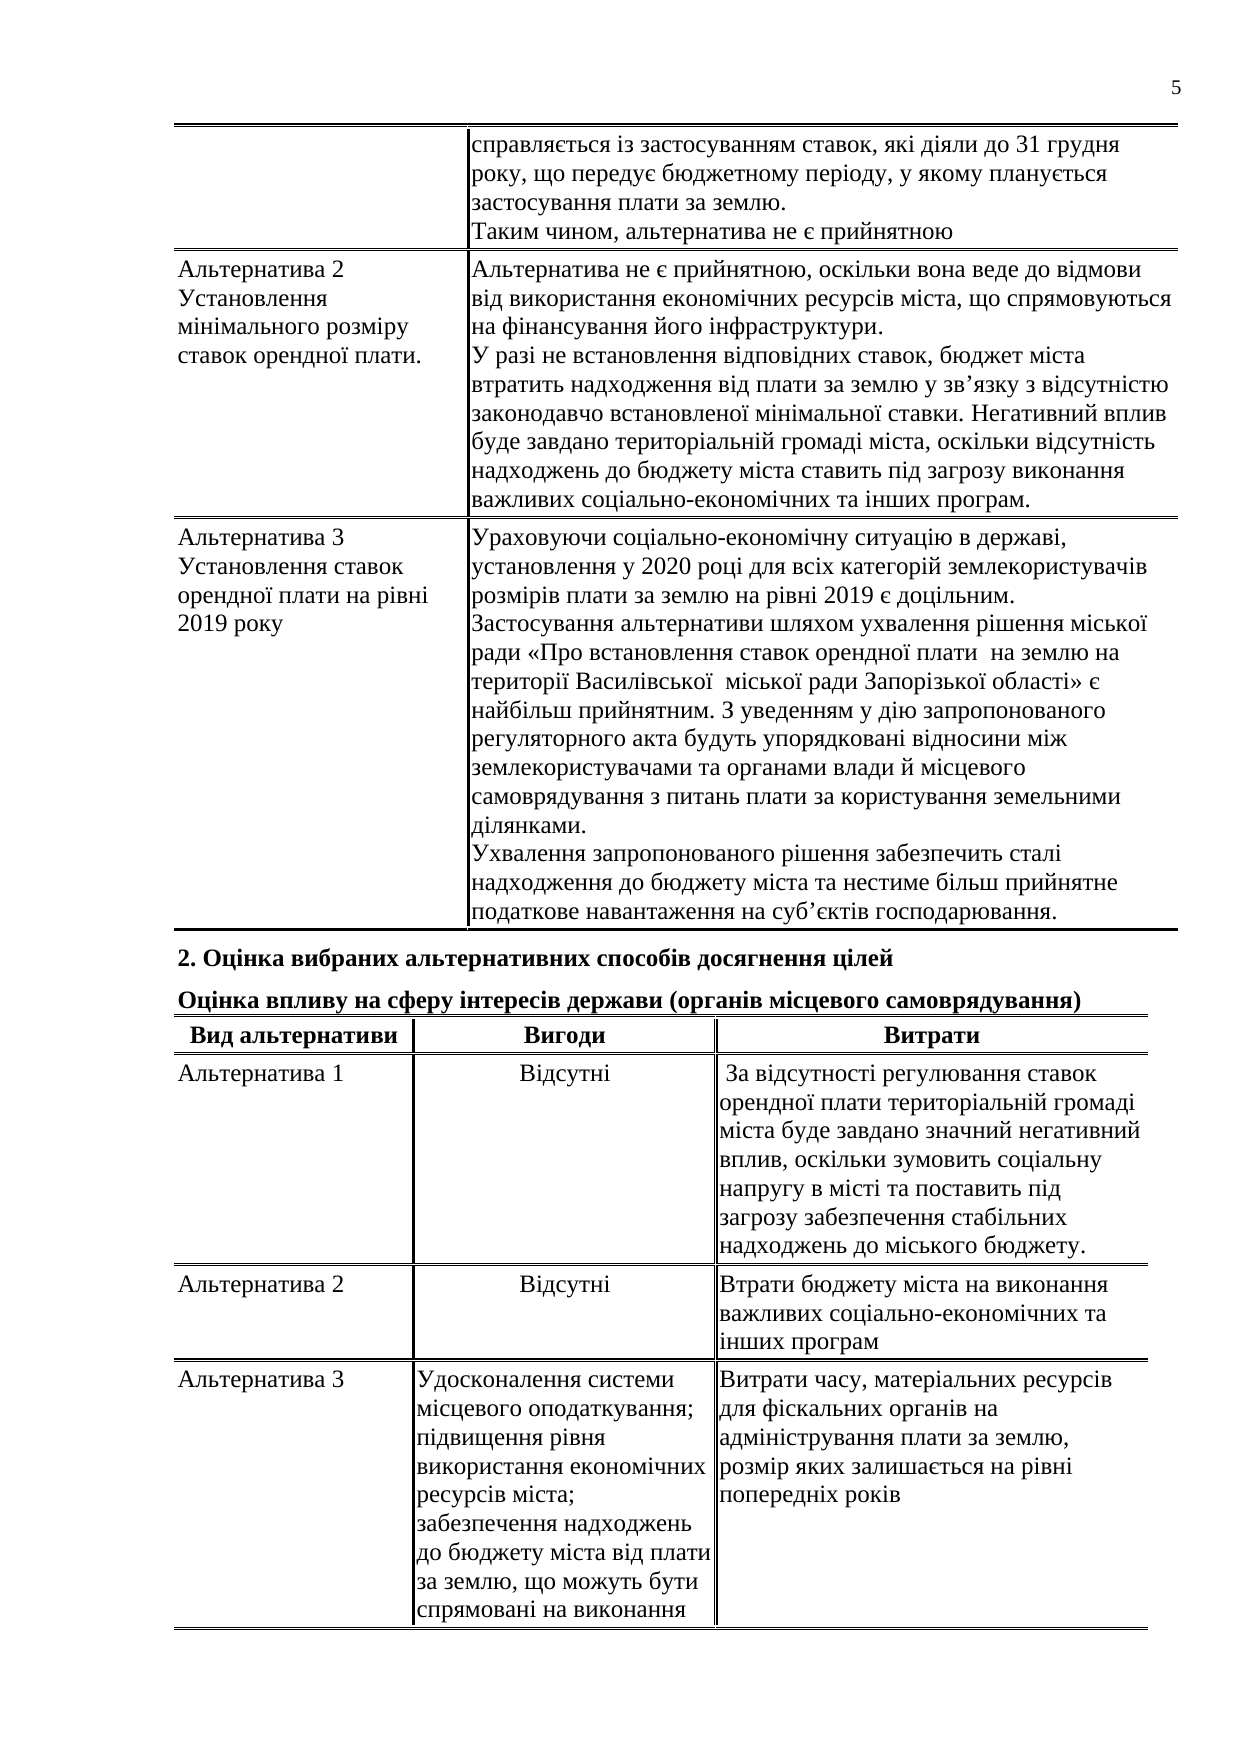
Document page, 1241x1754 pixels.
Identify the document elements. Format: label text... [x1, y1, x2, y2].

table_header Вигоди [413, 1015, 716, 1052]
table_cell Відсутні [415, 1055, 714, 1262]
table_cell Альтернатива не є прийнятною, оскільки вона веде до відмови від використання економічних ресурсів міста, що спрямовуються на фінансування його інфраструктури. У разі не встановлення відповідних ставок, бюджет міста втратить надходження від плати за землю у зв’язку з відсутністю законодавчо встановленої мінімальної ставки. Негативний вплив буде завдано територіальній громаді міста, оскільки відсутність надходжень до бюджету міста ставить під загрозу виконання важливих соціально-економічних та інших програм. [470, 251, 1178, 516]
table_cell Відсутні [415, 1266, 714, 1358]
table_cell Альтернатива 1 [174, 1055, 412, 1262]
text Оцінка впливу на сферу інтересів держави (органів місцевого самоврядування) [177, 985, 1181, 1013]
table_cell Альтернатива 3 [174, 1362, 413, 1626]
table_cell Альтернатива 3 Установлення ставок орендної плати на рівні 2019 року [174, 519, 468, 928]
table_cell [413, 1358, 716, 1626]
table_cell Альтернатива 2 Установлення мінімального розміру ставок орендної плати. [174, 251, 467, 516]
table_cell Втрати бюджету міста на виконання важливих соціально-економічних та інших програм [718, 1266, 1148, 1358]
text 2. Оцінка вибраних альтернативних способів досягнення цілей [177, 943, 1181, 972]
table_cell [716, 1362, 1148, 1626]
table_header Вид альтернативи [174, 1017, 413, 1052]
table_cell Ураховуючи соціально-економічну ситуацію в державі, установлення у 2020 році для всіх категорій землекористувачів розмірів плати за землю на рівні 2019 є доцільним. Застосування альтернативи шляхом ухвалення рішення міської ради «Про встановлення ставок орендної плати на землю на території Василівської міської ради Запорізької області» є найбільш прийнятним. З уведенням у дію запропонованого регуляторного акта будуть упорядковані відносини між землекористувачами та органами влади й місцевого самоврядування з питань плати за користування земельними ділянками. Ухвалення запропонованого рішення забезпечить сталі надходження до бюджету міста та нестиме більш прийнятне податкове навантаження на суб’єктів господарювання. [468, 519, 1178, 928]
table_header Витрати [716, 1017, 1148, 1052]
table_cell Альтернатива 2 [174, 1266, 412, 1358]
table_cell За відсутності регулювання ставок орендної плати територіальній громаді міста буде завдано значний негативний вплив, оскільки зумовить соціальну напругу в місті та поставить під загрозу забезпечення стабільних надходжень до міського бюджету. [718, 1055, 1148, 1262]
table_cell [174, 125, 468, 248]
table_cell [468, 127, 1178, 248]
